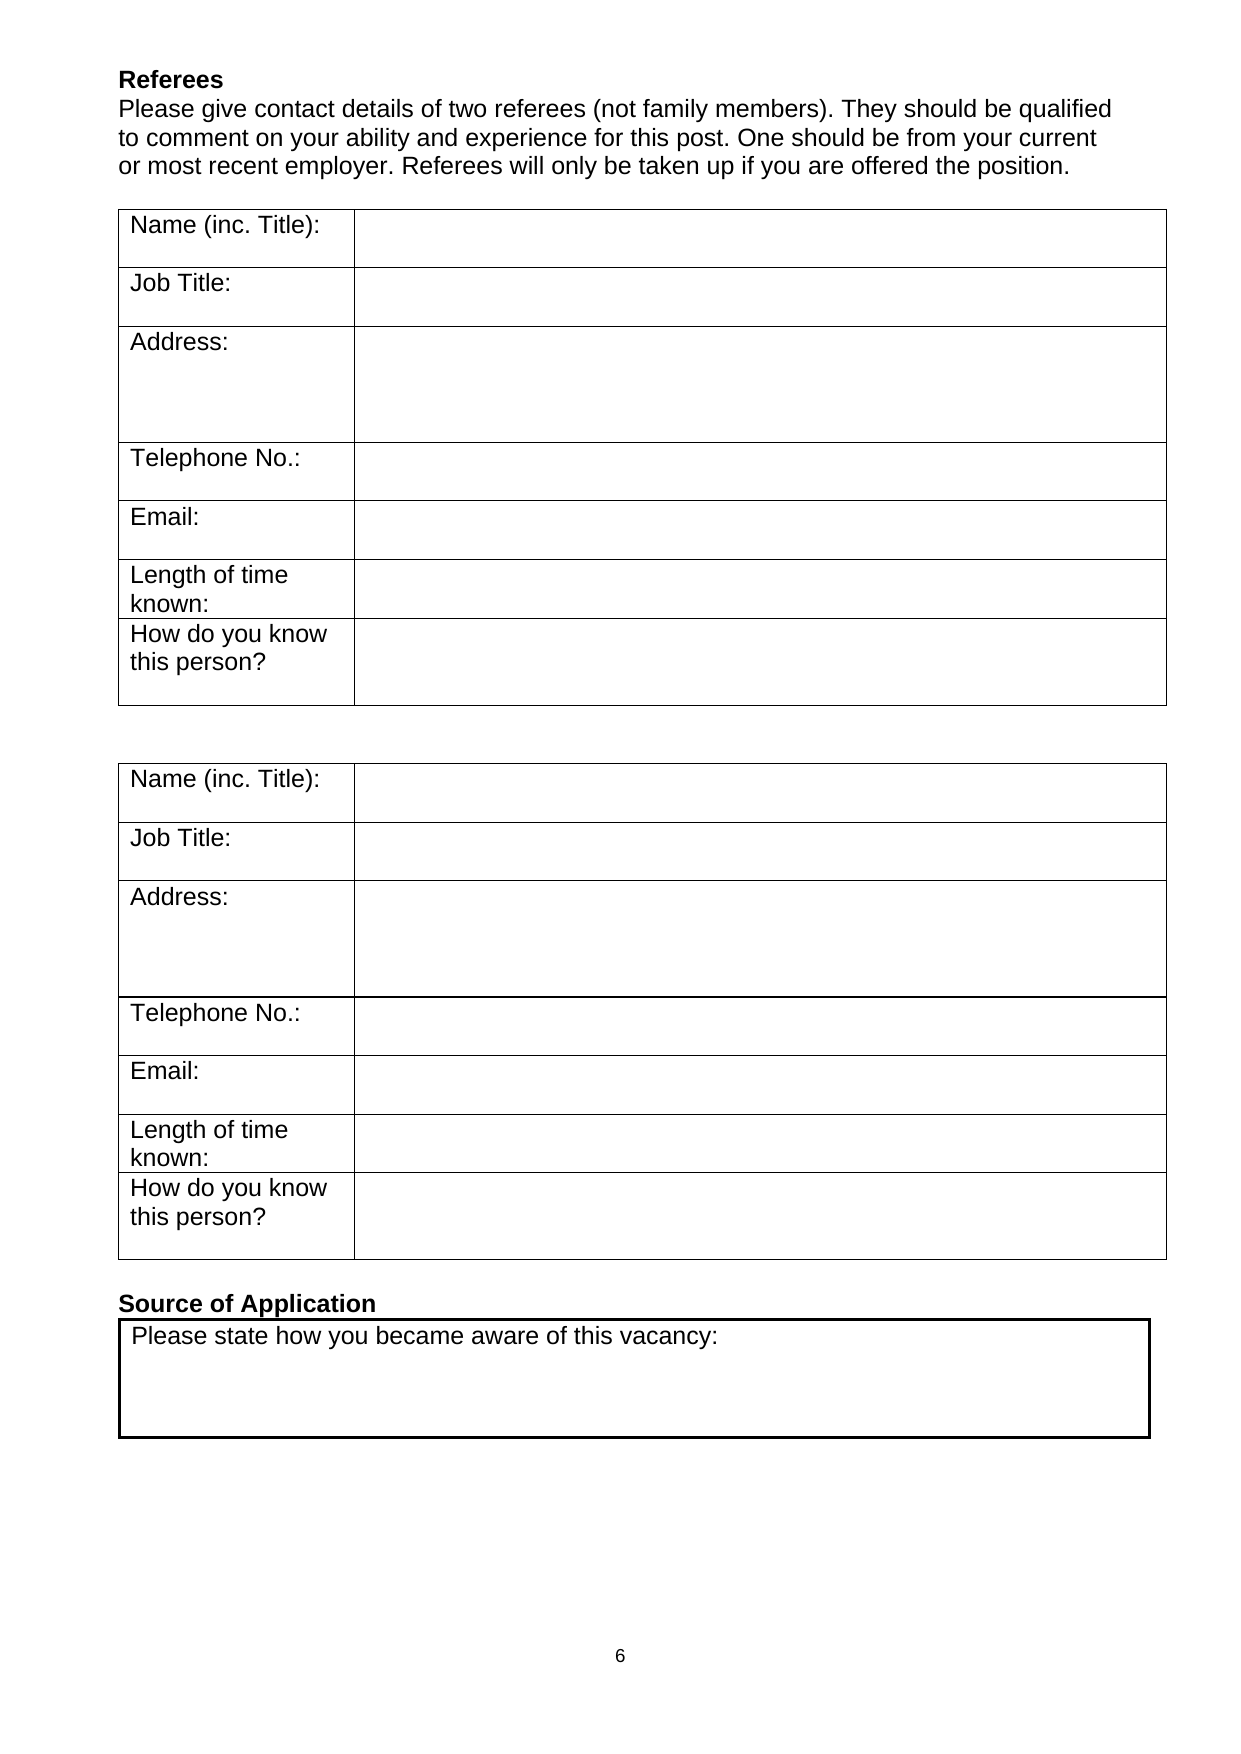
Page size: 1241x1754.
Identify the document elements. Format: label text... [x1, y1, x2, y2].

table_cell [355, 443, 1166, 500]
text Referees [118, 65, 1142, 94]
table_cell Address: [119, 327, 354, 442]
text Source of Application [118, 1289, 1142, 1318]
table_cell Job Title: [119, 823, 354, 880]
table_cell [355, 501, 1166, 559]
table_header Name (inc. Title): [119, 764, 354, 822]
table_cell [355, 1115, 1166, 1172]
table_cell How do you know this person? [119, 1173, 354, 1259]
table_cell Email: [119, 501, 354, 559]
table_header Please state how you became aware of this vacancy: [121, 1321, 1148, 1436]
table_cell [355, 560, 1166, 617]
table_header [355, 210, 1166, 267]
table_cell [355, 998, 1166, 1055]
table_cell Length of time known: [119, 1115, 354, 1172]
table_cell [355, 1173, 1166, 1259]
table_cell Address: [119, 881, 354, 996]
table_cell Telephone No.: [119, 998, 354, 1055]
table_header [355, 764, 1166, 822]
table_cell [355, 619, 1166, 705]
text Please give contact details of two referees (not family members). They should be qualified to comment on your ability and experience for this post. One should be from your current or most recent employer. Referees will only be taken up if you are offered the position. [118, 94, 1122, 180]
table_cell [355, 1056, 1166, 1113]
table_header Name (inc. Title): [119, 210, 354, 267]
table_cell [355, 327, 1166, 442]
table_cell Email: [119, 1056, 354, 1113]
table_cell [355, 823, 1166, 880]
table_cell Job Title: [119, 268, 354, 326]
table_cell Telephone No.: [119, 443, 354, 500]
table_cell [355, 268, 1166, 326]
table_cell [355, 881, 1166, 996]
table_cell How do you know this person? [119, 619, 354, 705]
table_cell Length of time known: [119, 560, 354, 617]
